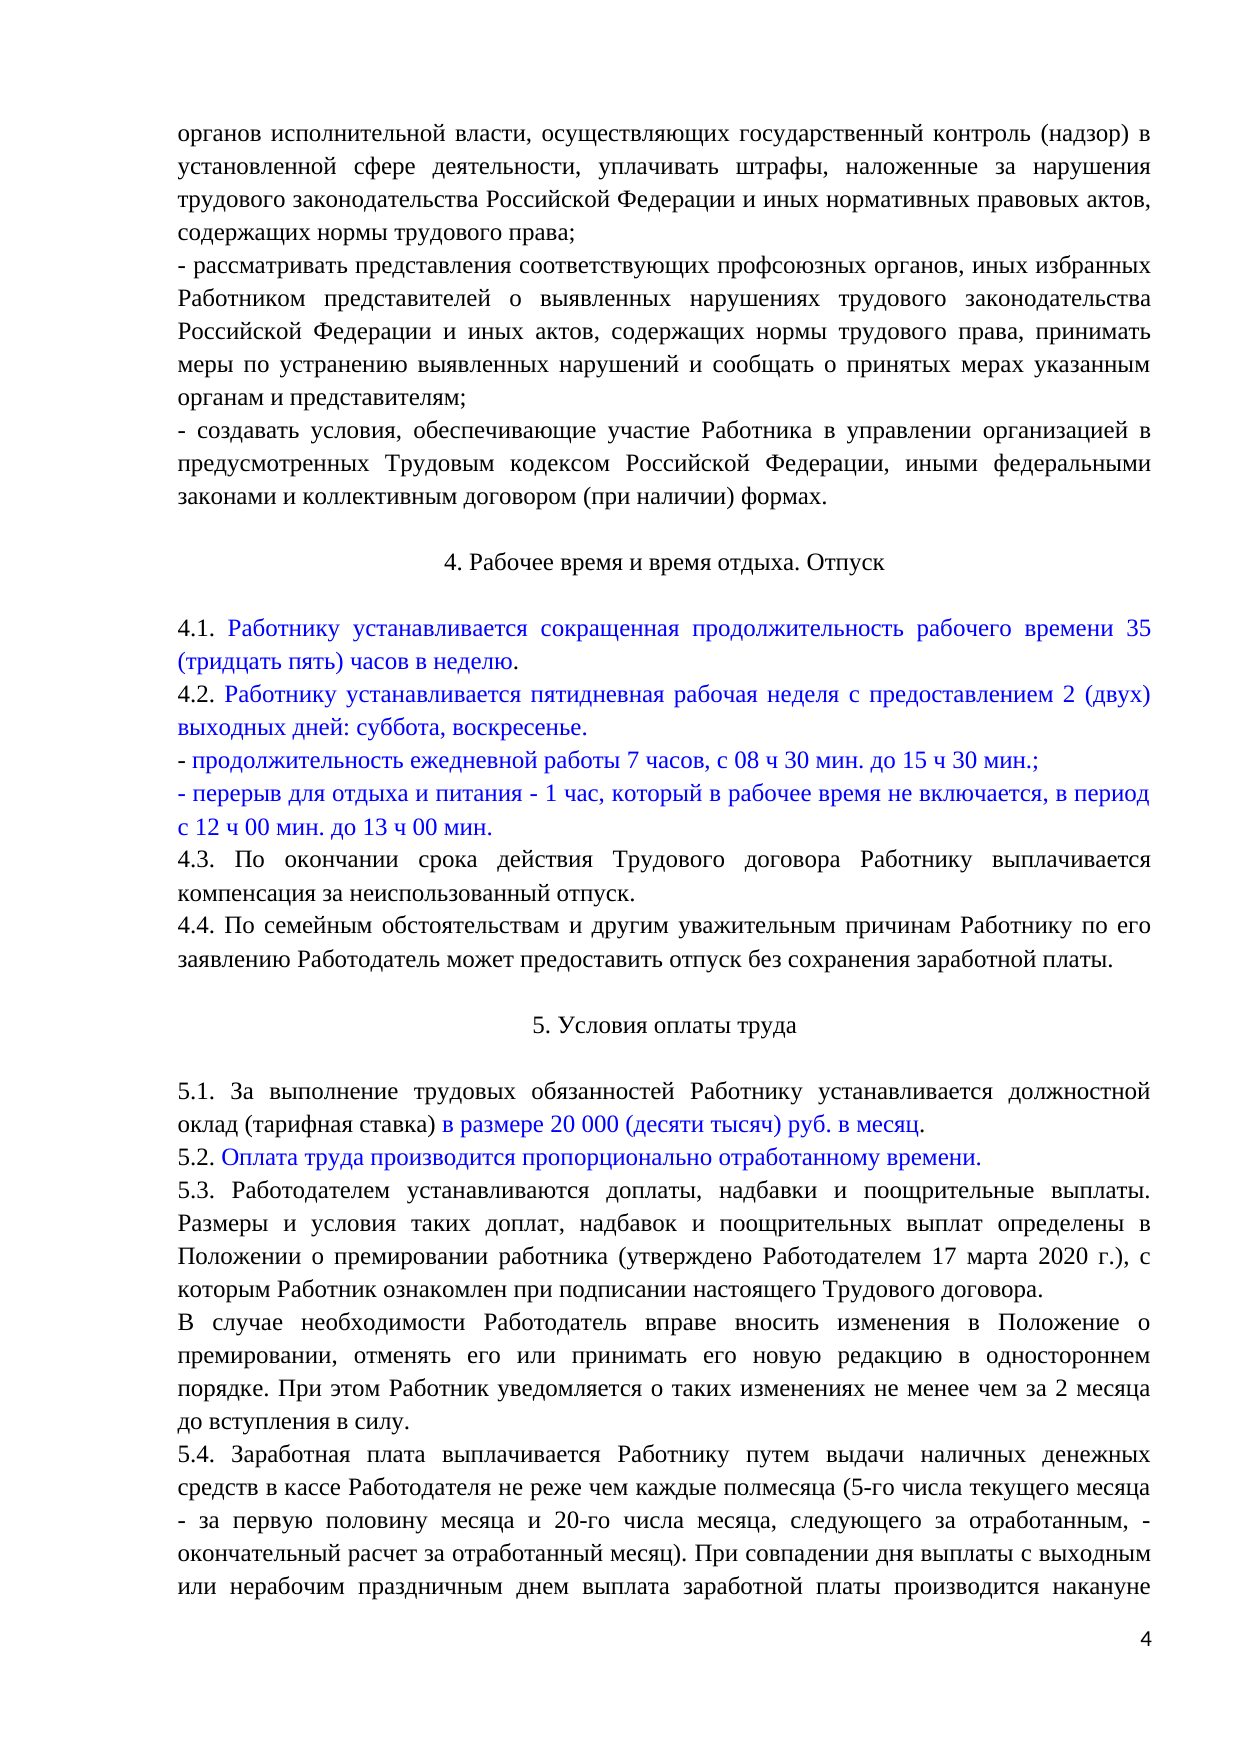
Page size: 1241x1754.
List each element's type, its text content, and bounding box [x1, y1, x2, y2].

text 4.4. По семейным обстоятельствам и другим уважительным причинам Работнику по его заявлению Работодатель может предоставить отпуск без сохранения заработной платы. [177, 911, 1152, 972]
text 4. Рабочее время и время отдыха. Отпуск [177, 547, 1152, 576]
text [177, 1439, 1152, 1600]
text 5.3. Работодателем устанавливаются доплаты, надбавки и поощрительные выплаты. Размеры и условия таких доплат, надбавок и поощрительных выплат определены в Положении о премировании работника (утверждено Работодателем 17 марта 2020 г.), с которым Работник ознакомлен при подписании настоящего Трудового договора. [177, 1175, 1152, 1303]
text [177, 118, 1152, 246]
text 5.2. Оплата труда производится пропорционально отработанному времени. [177, 1142, 1152, 1171]
text 4.3. По окончании срока действия Трудового договора Работнику выплачивается компенсация за неиспользованный отпуск. [177, 844, 1152, 906]
text В случае необходимости Работодатель вправе вносить изменения в Положение о премировании, отменять его или принимать его новую редакцию в одностороннем порядке. При этом Работник уведомляется о таких изменениях не менее чем за 2 месяца до вступления в силу. [177, 1307, 1152, 1435]
text - создавать условия, обеспечивающие участие Работника в управлении организацией в предусмотренных Трудовым кодексом Российской Федерации, иными федеральными законами и коллективным договором (при наличии) формах. [177, 415, 1152, 510]
text 4.2. Работнику устанавливается пятидневная рабочая неделя с предоставлением 2 (двух) выходных дней: суббота, воскресенье. [177, 679, 1152, 741]
text 4.1. Работнику устанавливается сокращенная продолжительность рабочего времени 35 (тридцать пять) часов в неделю. [177, 613, 1152, 675]
text - перерыв для отдыха и питания - 1 час, который в рабочее время не включается, в период с 12 ч 00 мин. до 13 ч 00 мин. [177, 778, 1152, 840]
text - рассматривать представления соответствующих профсоюзных органов, иных избранных Работником представителей о выявленных нарушениях трудового законодательства Российской Федерации и иных актов, содержащих нормы трудового права, принимать меры по устранению выявленных нарушений и сообщать о принятых мерах указанным органам и представителям; [177, 250, 1152, 411]
text 5. Условия оплаты труда [177, 1010, 1152, 1038]
text 5.1. За выполнение трудовых обязанностей Работнику устанавливается должностной оклад (тарифная ставка) в размере 20 000 (десяти тысяч) руб. в месяц. [177, 1076, 1152, 1137]
text - продолжительность ежедневной работы 7 часов, с 08 ч 30 мин. до 15 ч 30 мин.; [177, 746, 1152, 774]
